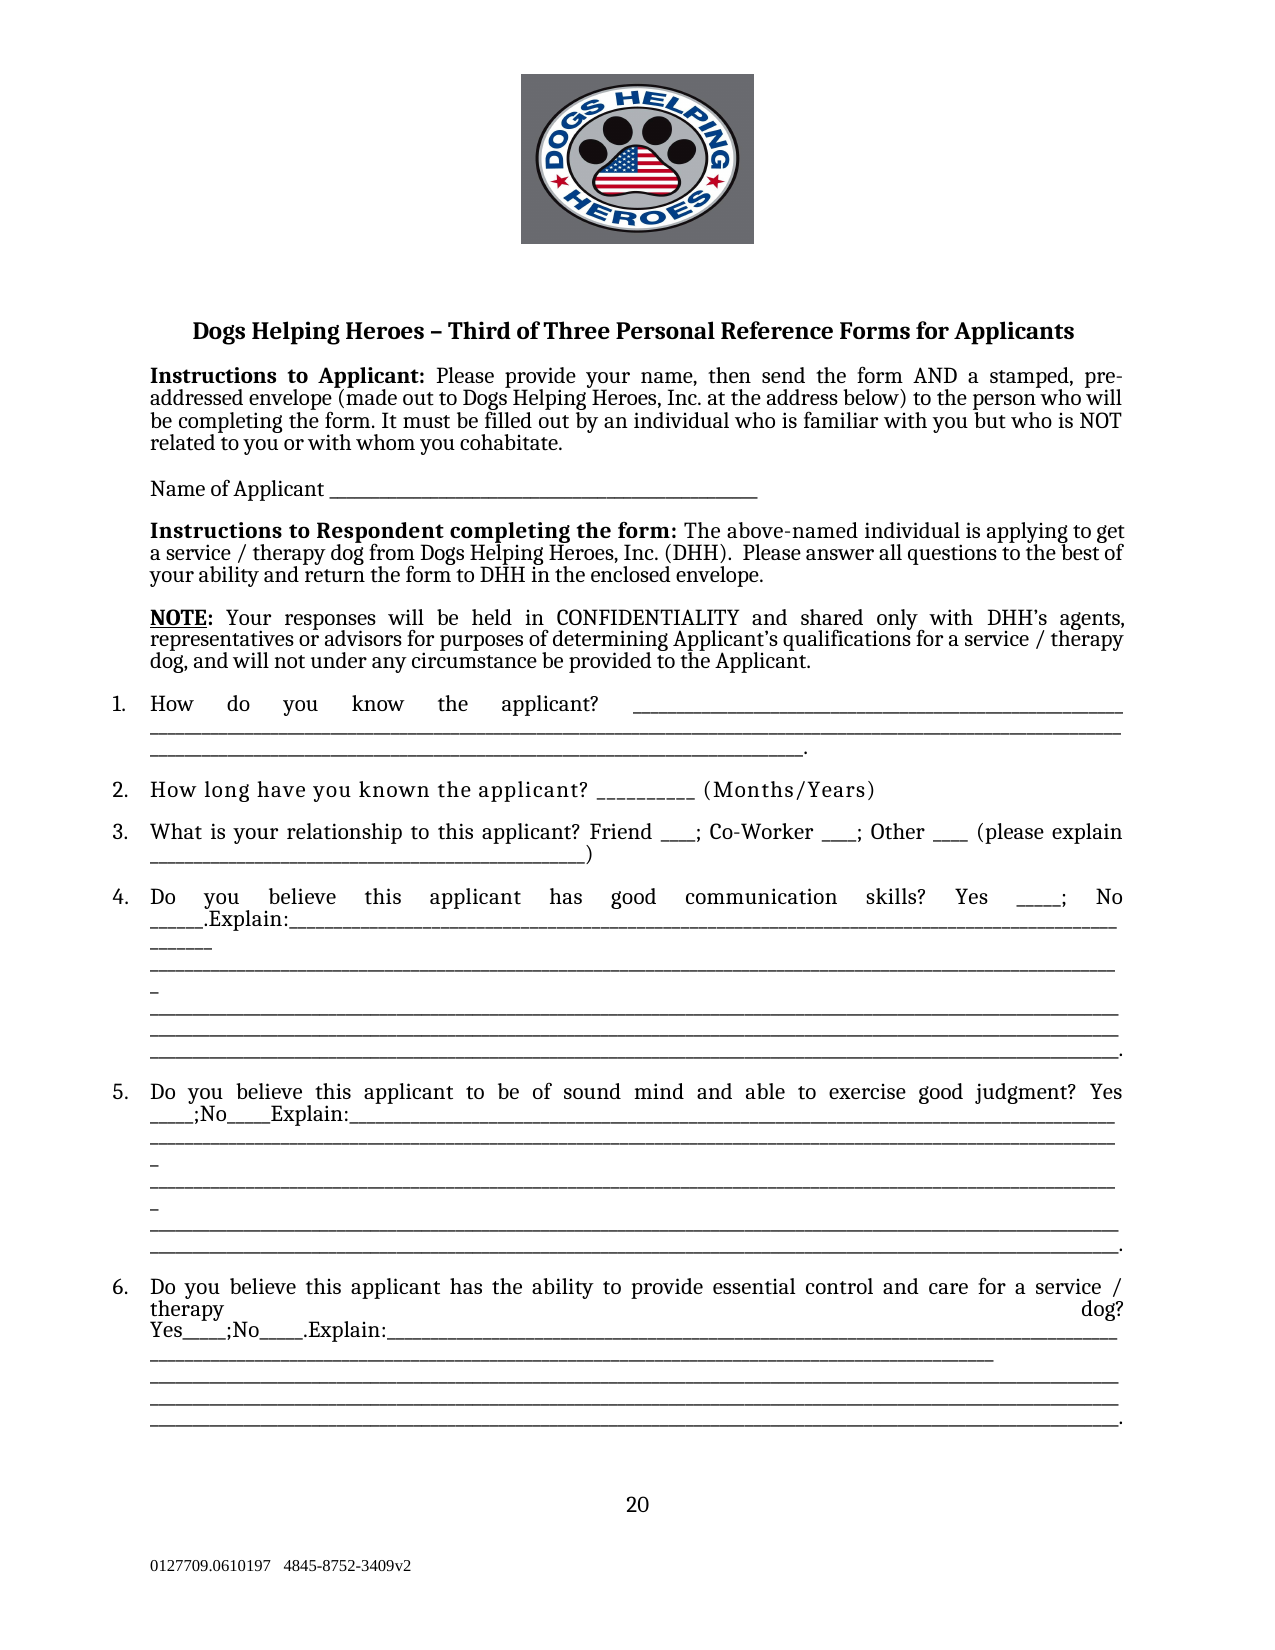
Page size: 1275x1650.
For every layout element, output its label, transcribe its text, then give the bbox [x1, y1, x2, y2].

list Do you believe this applicant to be of sound mind and able to exercise good judgment? Yes _____;No_____Explain:________________________________________________________________________________________________________________________________________________________________________________________________________ ________________________________________________________________________________________________________________ ____________________________________________________________________________________________________________________________________________________________________________________________________________________________________. [112, 1082, 1125, 1256]
picture [521, 74, 754, 244]
list Do you believe this applicant has the ability to provide essential control and care for a service / therapy dog?Yes_____;No_____.Explain:_____________________________________________________________________________________________________________________________________________________________________________________ ______________________________________________________________________________________________________________________________________________________________________________________________________________________________________________________________________________________________________________________________________________________. [112, 1277, 1125, 1429]
text Instructions to Respondent completing the form: The above-named individual is applying to get a service / therapy dog from Dogs Helping Heroes, Inc. (DHH). Please answer all questions to the best of your ability and return the form to DHH in the enclosed envelope. [150, 521, 1125, 587]
text NOTE: Your responses will be held in CONFIDENTIALITY and shared only with DHH’s agents, representatives or advisors for purposes of determining Applicant’s qualifications for a service / therapy dog, and will not under any circumstance be provided to the Applicant. [150, 607, 1125, 673]
text Dogs Helping Heroes – Third of Three Personal Reference Forms for Applicants [157, 322, 1110, 344]
list Do you believe this applicant has good communication skills? Yes _____; No ______.Explain:____________________________________________________________________________________________________ ________________________________________________________________________________________________________________ ______________________________________________________________________________________________________________________________________________________________________________________________________________________________________________________________________________________________________________________________________________________. [112, 887, 1125, 1061]
list What is your relationship to this applicant? Friend ____; Co-Worker ____; Other ____ (please explain __________________________________________________) [112, 822, 1125, 866]
text Name of Applicant [150, 479, 1125, 501]
text Instructions to Applicant: Please provide your name, then send the form AND a stamped, pre-addressed envelope (made out to Dogs Helping Heroes, Inc. at the address below) to the person who will be completing the form. It must be filled out by an individual who is familiar with you but who is NOT related to you or with whom you cohabitate. [150, 365, 1125, 455]
list How do you know the applicant? _________________________________________________________ _____________________________________________________________________________________________________________________________________________________________________________________________. [112, 694, 1125, 759]
list How long have you known the applicant? __________ (Months/Years) [112, 780, 1125, 802]
